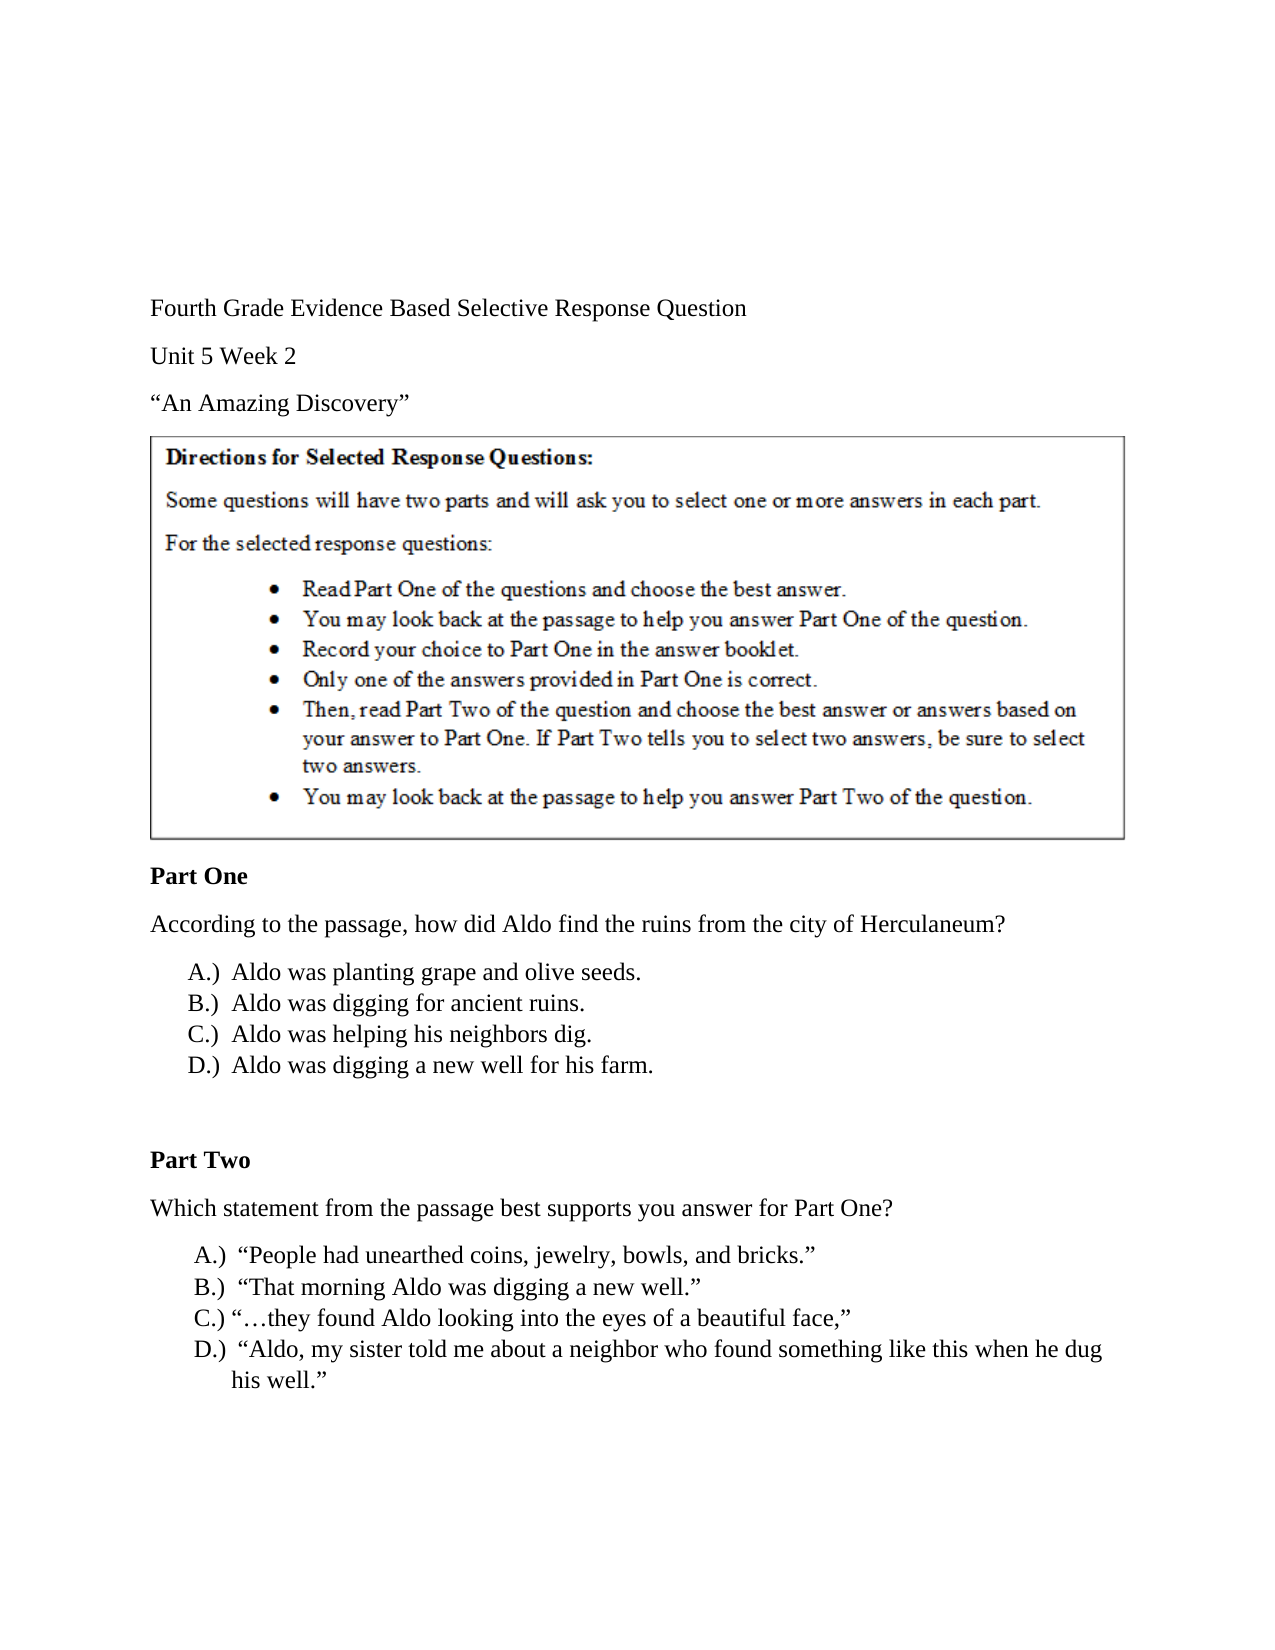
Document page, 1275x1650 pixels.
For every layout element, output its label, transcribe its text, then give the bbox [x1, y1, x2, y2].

list “That morning Aldo was digging a new well.” [194, 1272, 1125, 1300]
list “…they found Aldo looking into the eyes of a beautiful face,” [194, 1303, 1125, 1331]
text Part Two [150, 1145, 1125, 1174]
list Aldo was helping his neighbors dig. [187, 1019, 1125, 1047]
text Which statement from the passage best supports you answer for Part One? [150, 1193, 1125, 1222]
list Aldo was digging a new well for his farm. [187, 1050, 1125, 1078]
text Fourth Grade Evidence Based Selective Response Question [150, 293, 1125, 322]
list “Aldo, my sister told me about a neighbor who found something like this when he dug his well.” [194, 1334, 1125, 1393]
picture [150, 436, 1125, 843]
text According to the passage, how did Aldo find the ruins from the city of Herculaneum? [150, 909, 1125, 938]
text Unit 5 Week 2 [150, 341, 1125, 369]
list “People had unearthed coins, jewelry, bowls, and bricks.” [194, 1241, 1125, 1269]
text Part One [150, 861, 1125, 890]
list Aldo was digging for ancient ruins. [187, 988, 1125, 1016]
list Aldo was planting grape and olive seeds. [187, 957, 1125, 985]
text “An Amazing Discovery” [150, 388, 1125, 417]
